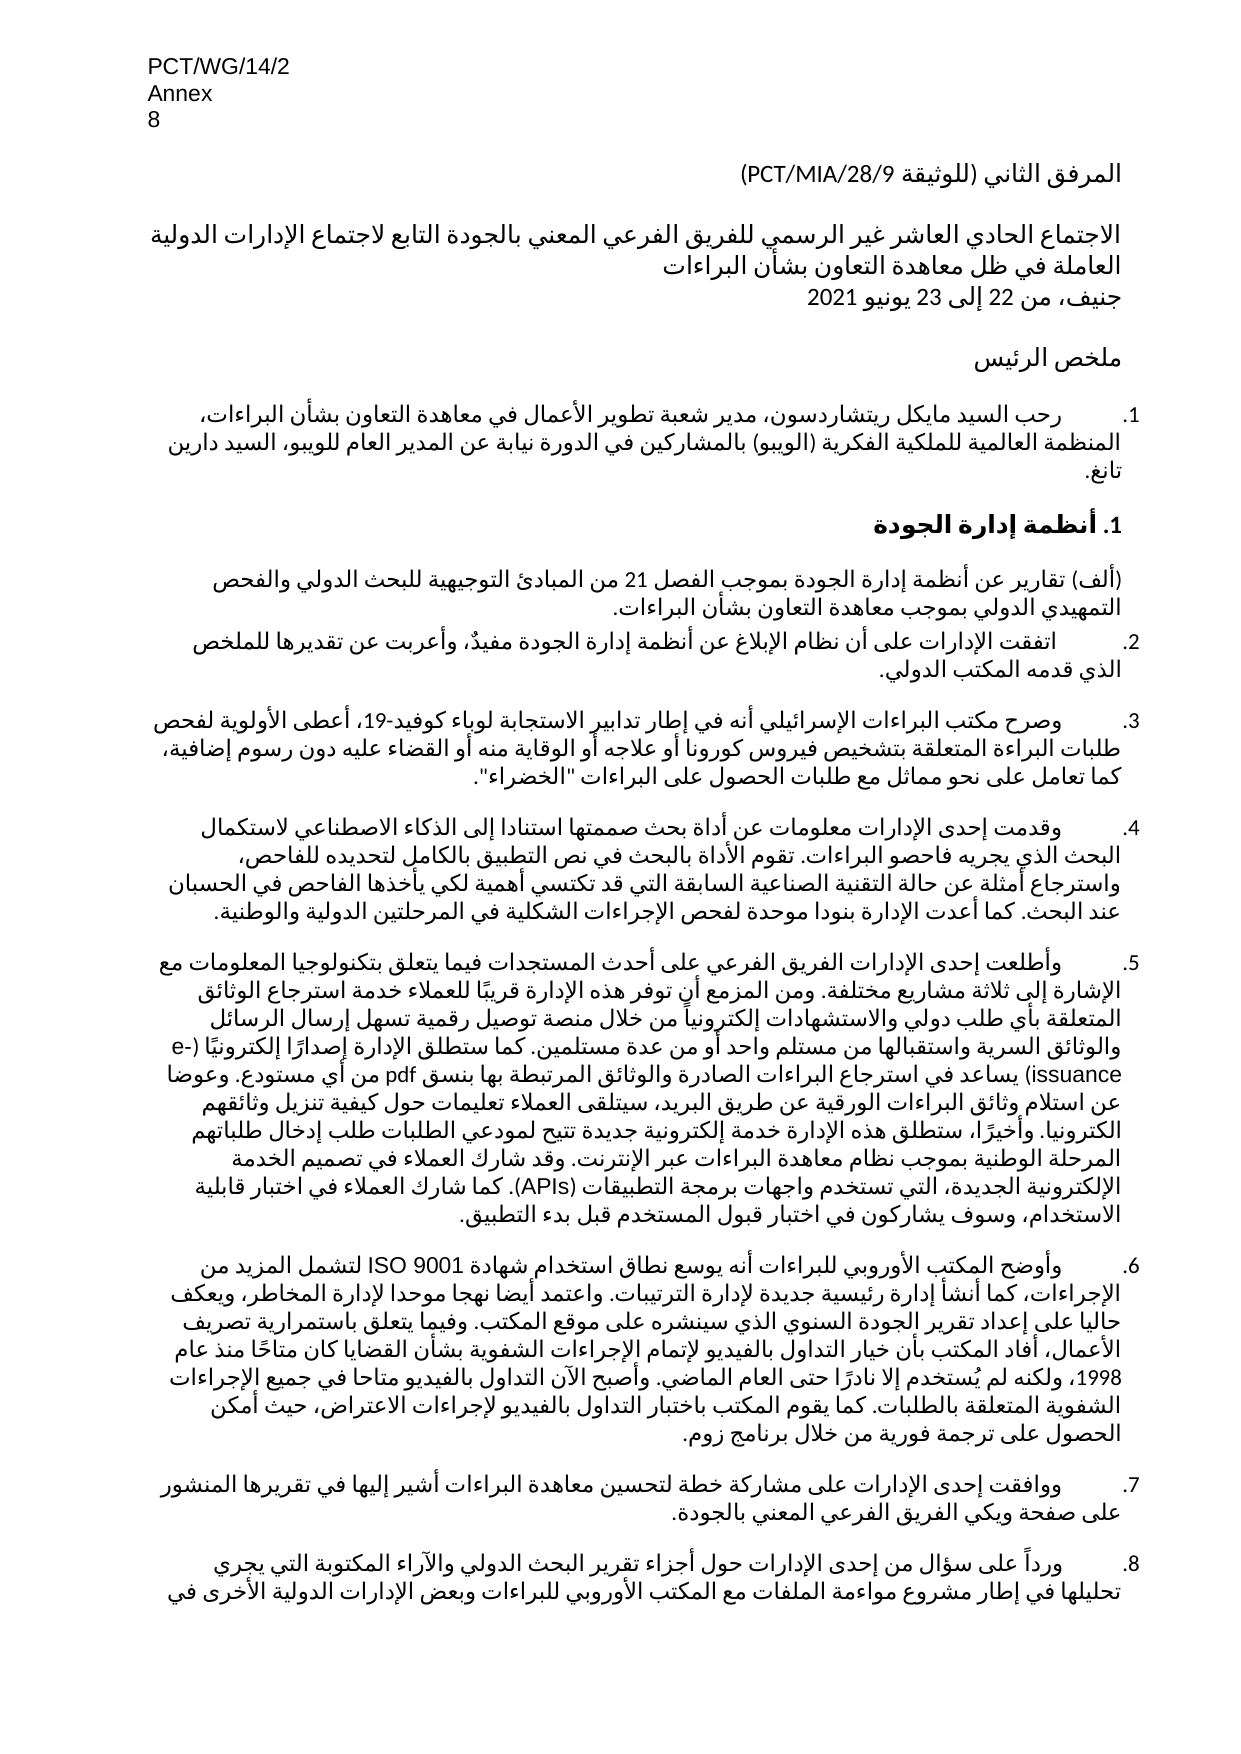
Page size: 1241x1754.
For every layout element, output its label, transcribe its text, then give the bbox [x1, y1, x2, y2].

text ملخص الرئيس [148, 342, 1122, 372]
list رحب السيد مايكل ريتشاردسون، مدير شعبة تطوير الأعمال في معاهدة التعاون بشأن البراءات، المنظمة العالمية للملكية الفكرية (الويبو) بالمشاركين في الدورة نيابة عن المدير العام للويبو، السيد دارين تانغ. [148, 400, 1122, 484]
text وأوضح المكتب الأوروبي للبراءات أنه يوسع نطاق استخدام شهادة ISO 9001 لتشمل المزيد من الإجراءات، كما أنشأ إدارة رئيسية جديدة لإدارة الترتيبات. واعتمد أيضا نهجا موحدا لإدارة المخاطر، ويعكف حاليا على إعداد تقرير الجودة السنوي الذي سينشره على موقع المكتب. وفيما يتعلق باستمرارية تصريف الأعمال، أفاد المكتب بأن خيار التداول بالفيديو لإتمام الإجراءات الشفوية بشأن القضايا كان متاحًا منذ عام 1998، ولكنه لم يُستخدم إلا نادرًا حتى العام الماضي. وأصبح الآن التداول بالفيديو متاحا في جميع الإجراءات الشفوية المتعلقة بالطلبات. كما يقوم المكتب باختبار التداول بالفيديو لإجراءات الاعتراض، حيث أمكن الحصول على ترجمة فورية من خلال برنامج زوم. [148, 1251, 1122, 1447]
text وصرح مكتب البراءات الإسرائيلي أنه في إطار تدابير الاستجابة لوباء كوفيد-19، أعطى الأولوية لفحص طلبات البراءة المتعلقة بتشخيص فيروس كورونا أو علاجه أو الوقاية منه أو القضاء عليه دون رسوم إضافية، كما تعامل على نحو مماثل مع طلبات الحصول على البراءات "الخضراء". [148, 706, 1122, 790]
text ووافقت إحدى الإدارات على مشاركة خطة لتحسين معاهدة البراءات أشير إليها في تقريرها المنشور على صفحة ويكي الفريق الفرعي المعني بالجودة. [148, 1470, 1122, 1526]
text وأطلعت إحدى الإدارات الفريق الفرعي على أحدث المستجدات فيما يتعلق بتكنولوجيا المعلومات مع الإشارة إلى ثلاثة مشاريع مختلفة. ومن المزمع أن توفر هذه الإدارة قريبًا للعملاء خدمة استرجاع الوثائق المتعلقة بأي طلب دولي والاستشهادات إلكترونياً من خلال منصة توصيل رقمية تسهل إرسال الرسائل والوثائق السرية واستقبالها من مستلم واحد أو من عدة مستلمين. كما ستطلق الإدارة إصدارًا إلكترونيًا (e-issuance) يساعد في استرجاع البراءات الصادرة والوثائق المرتبطة بها بنسق pdf من أي مستودع. وعوضا عن استلام وثائق البراءات الورقية عن طريق البريد، سيتلقى العملاء تعليمات حول كيفية تنزيل وثائقهم الكترونيا. وأخيرًا، ستطلق هذه الإدارة خدمة إلكترونية جديدة تتيح لمودعي الطلبات طلب إدخال طلباتهم المرحلة الوطنية بموجب نظام معاهدة البراءات عبر الإنترنت. وقد شارك العملاء في تصميم الخدمة الإلكترونية الجديدة، التي تستخدم واجهات برمجة التطبيقات (APIs). كما شارك العملاء في اختبار قابلية الاستخدام، وسوف يشاركون في اختبار قبول المستخدم قبل بدء التطبيق. [148, 948, 1122, 1228]
subtitle 1. أنظمة إدارة الجودة [148, 509, 1122, 540]
text الاجتماع الحادي العاشر غير الرسمي للفريق الفرعي المعني بالجودة التابع لاجتماع الإدارات الدولية العاملة في ظل معاهدة التعاون بشأن البراءات [148, 219, 1122, 281]
text وقدمت إحدى الإدارات معلومات عن أداة بحث صممتها استنادا إلى الذكاء الاصطناعي لاستكمال البحث الذي يجريه فاحصو البراءات. تقوم الأداة بالبحث في نص التطبيق بالكامل لتحديده للفاحص، واسترجاع أمثلة عن حالة التقنية الصناعية السابقة التي قد تكتسي أهمية لكي يأخذها الفاحص في الحسبان عند البحث. كما أعدت الإدارة بنودا موحدة لفحص الإجراءات الشكلية في المرحلتين الدولية والوطنية. [148, 813, 1122, 925]
subtitle (ألف) تقارير عن أنظمة إدارة الجودة بموجب الفصل 21 من المبادئ التوجيهية للبحث الدولي والفحص التمهيدي الدولي بموجب معاهدة التعاون بشأن البراءات. [148, 565, 1122, 621]
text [148, 1549, 1122, 1605]
text المرفق الثاني (للوثيقة PCT/MIA/28/9) [148, 158, 1122, 189]
text جنيف، من 22 إلى 23 يونيو 2021 [148, 281, 1122, 311]
text اتفقت الإدارات على أن نظام الإبلاغ عن أنظمة إدارة الجودة مفيدٌ، وأعربت عن تقديرها للملخص الذي قدمه المكتب الدولي. [148, 627, 1122, 683]
